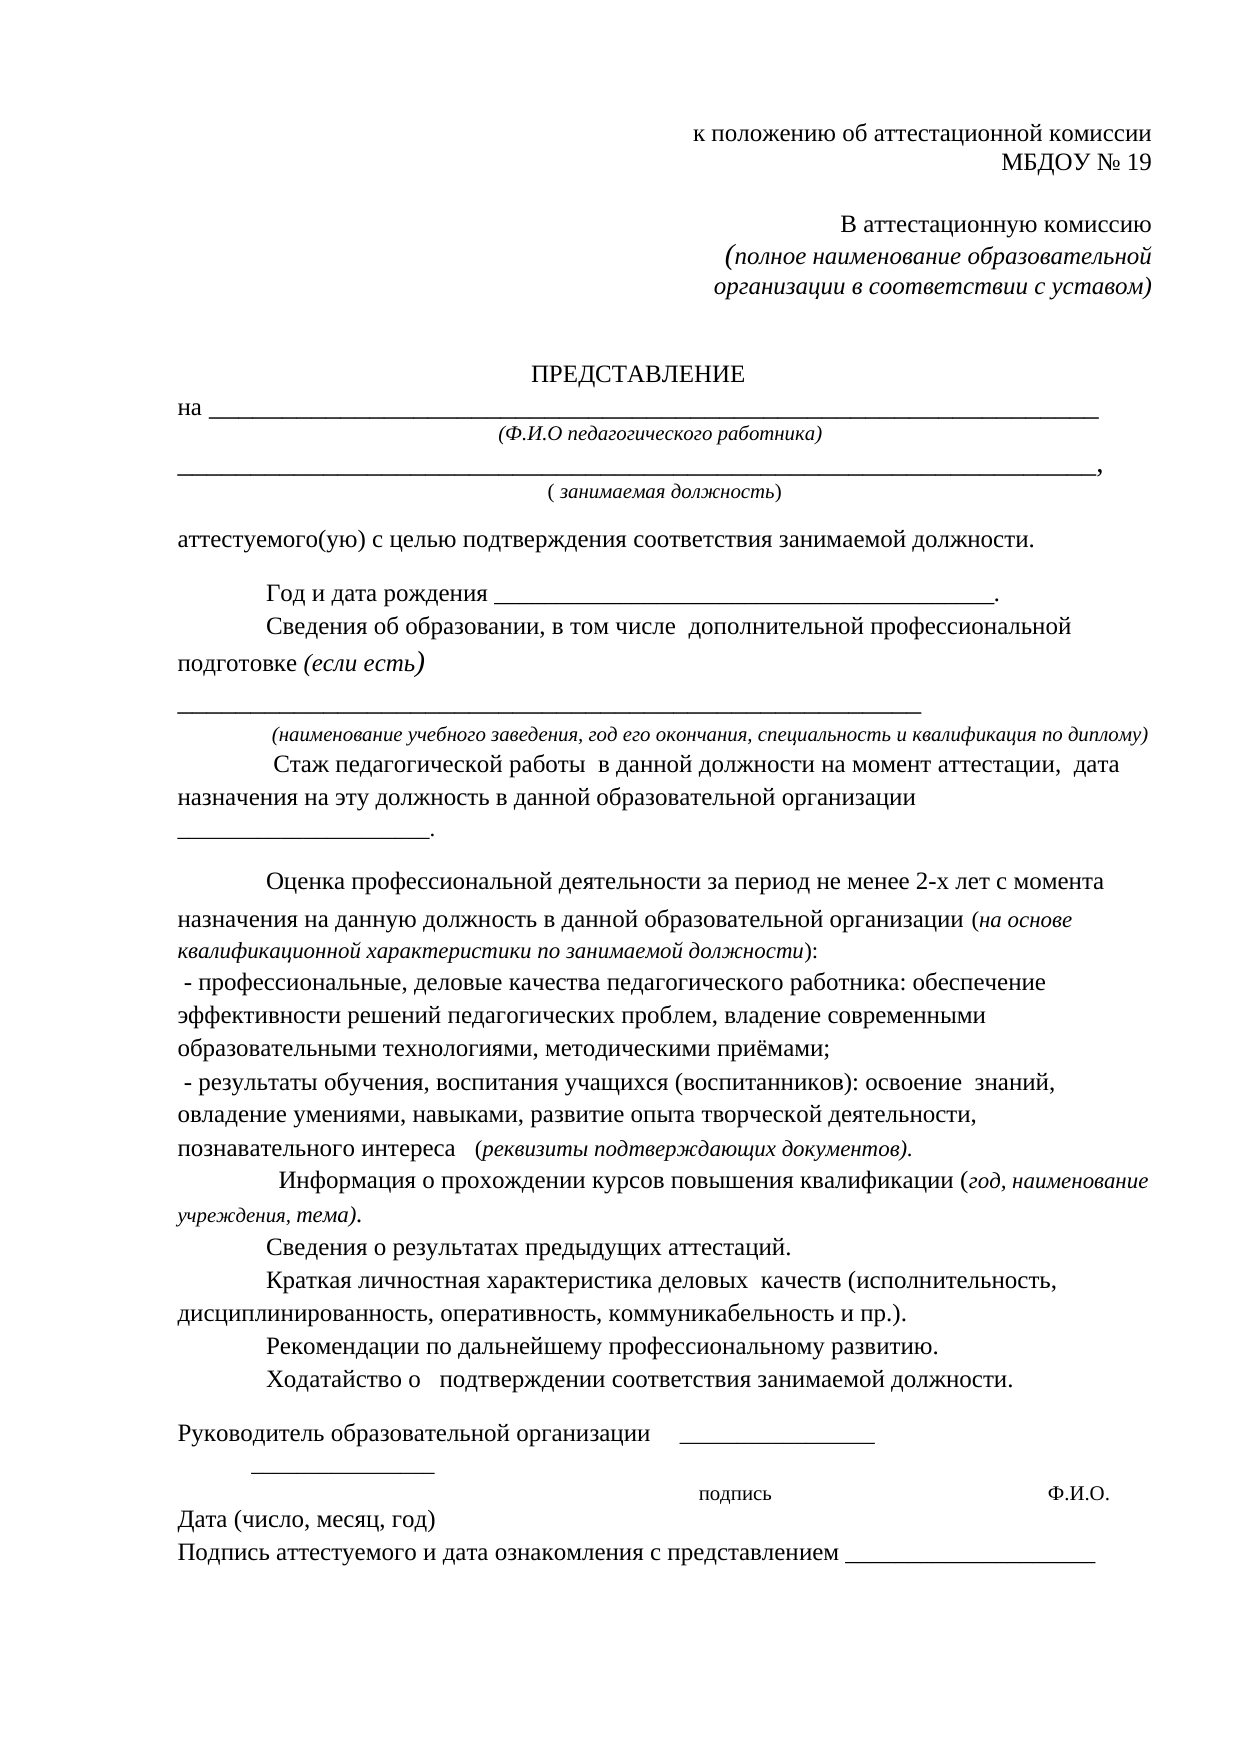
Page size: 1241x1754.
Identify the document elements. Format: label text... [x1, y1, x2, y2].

text Руководитель образовательной организации _________________ ________________ [177, 1418, 1152, 1477]
text Сведения об образовании, в том числе дополнительной профессиональной подготовке (если есть) ___________________________________________________ [177, 611, 1152, 717]
text ( занимаемая должность) [177, 479, 1152, 503]
text МБДОУ № 19 [177, 147, 1152, 176]
text Краткая личностная характеристика деловых качеств (исполнительность, дисциплинированность, оперативность, коммуникабельность и пр.). [177, 1265, 1152, 1326]
text Информация о прохождении курсов повышения квалификации (год, наименование учреждения, тема). [177, 1166, 1152, 1227]
text организации в соответствии с уставом) [635, 271, 1152, 300]
text подпись Ф.И.О. [177, 1480, 1152, 1504]
text Рекомендации по дальнейшему профессиональному развитию. [177, 1331, 1152, 1359]
text аттестуемого(ую) с целью подтверждения соответствия занимаемой должности. [177, 524, 1152, 553]
text Дата (число, месяц, год) [177, 1504, 1152, 1533]
text Подпись аттестуемого и дата ознакомления с представлением ____________________ [177, 1537, 1152, 1566]
text Оценка профессиональной деятельности за период не менее 2-х лет с момента назначения на данную должность в данной образовательной организации (на основе квалификационной характеристики по занимаемой должности): [177, 866, 1152, 964]
text (полное наименование образовательной [635, 237, 1152, 271]
text на _____________________________________________________________ [177, 388, 1152, 421]
text Стаж педагогической работы в данной должности на момент аттестации, дата назначения на эту должность в данной образовательной организации ______________________. [177, 749, 1152, 841]
text (Ф.И.О педагогического работника) [177, 421, 1152, 445]
text (наименование учебного заведения, год его окончания, специальность и квалификация по диплому) [177, 722, 1152, 746]
text Сведения о результатах предыдущих аттестаций. [177, 1232, 1152, 1260]
text В аттестационную комиссию [635, 209, 1152, 237]
text - профессиональные, деловые качества педагогического работника: обеспечение эффективности решений педагогических проблем, владение современными образовательными технологиями, методическими приёмами; [177, 967, 1152, 1062]
text ПРЕДСТАВЛЕНИЕ [177, 359, 1099, 388]
text Ходатайство о подтверждении соответствия занимаемой должности. [177, 1364, 1152, 1392]
text Год и дата рождения ________________________________________. [177, 578, 1152, 606]
text _______________________________________________________________, [177, 445, 1152, 479]
text - результаты обучения, воспитания учащихся (воспитанников): освоение знаний, овладение умениями, навыками, развитие опыта творческой деятельности, познавательного интереса (реквизиты подтверждающих документов). [177, 1067, 1152, 1161]
text к положению об аттестационной комиссии [177, 118, 1152, 147]
